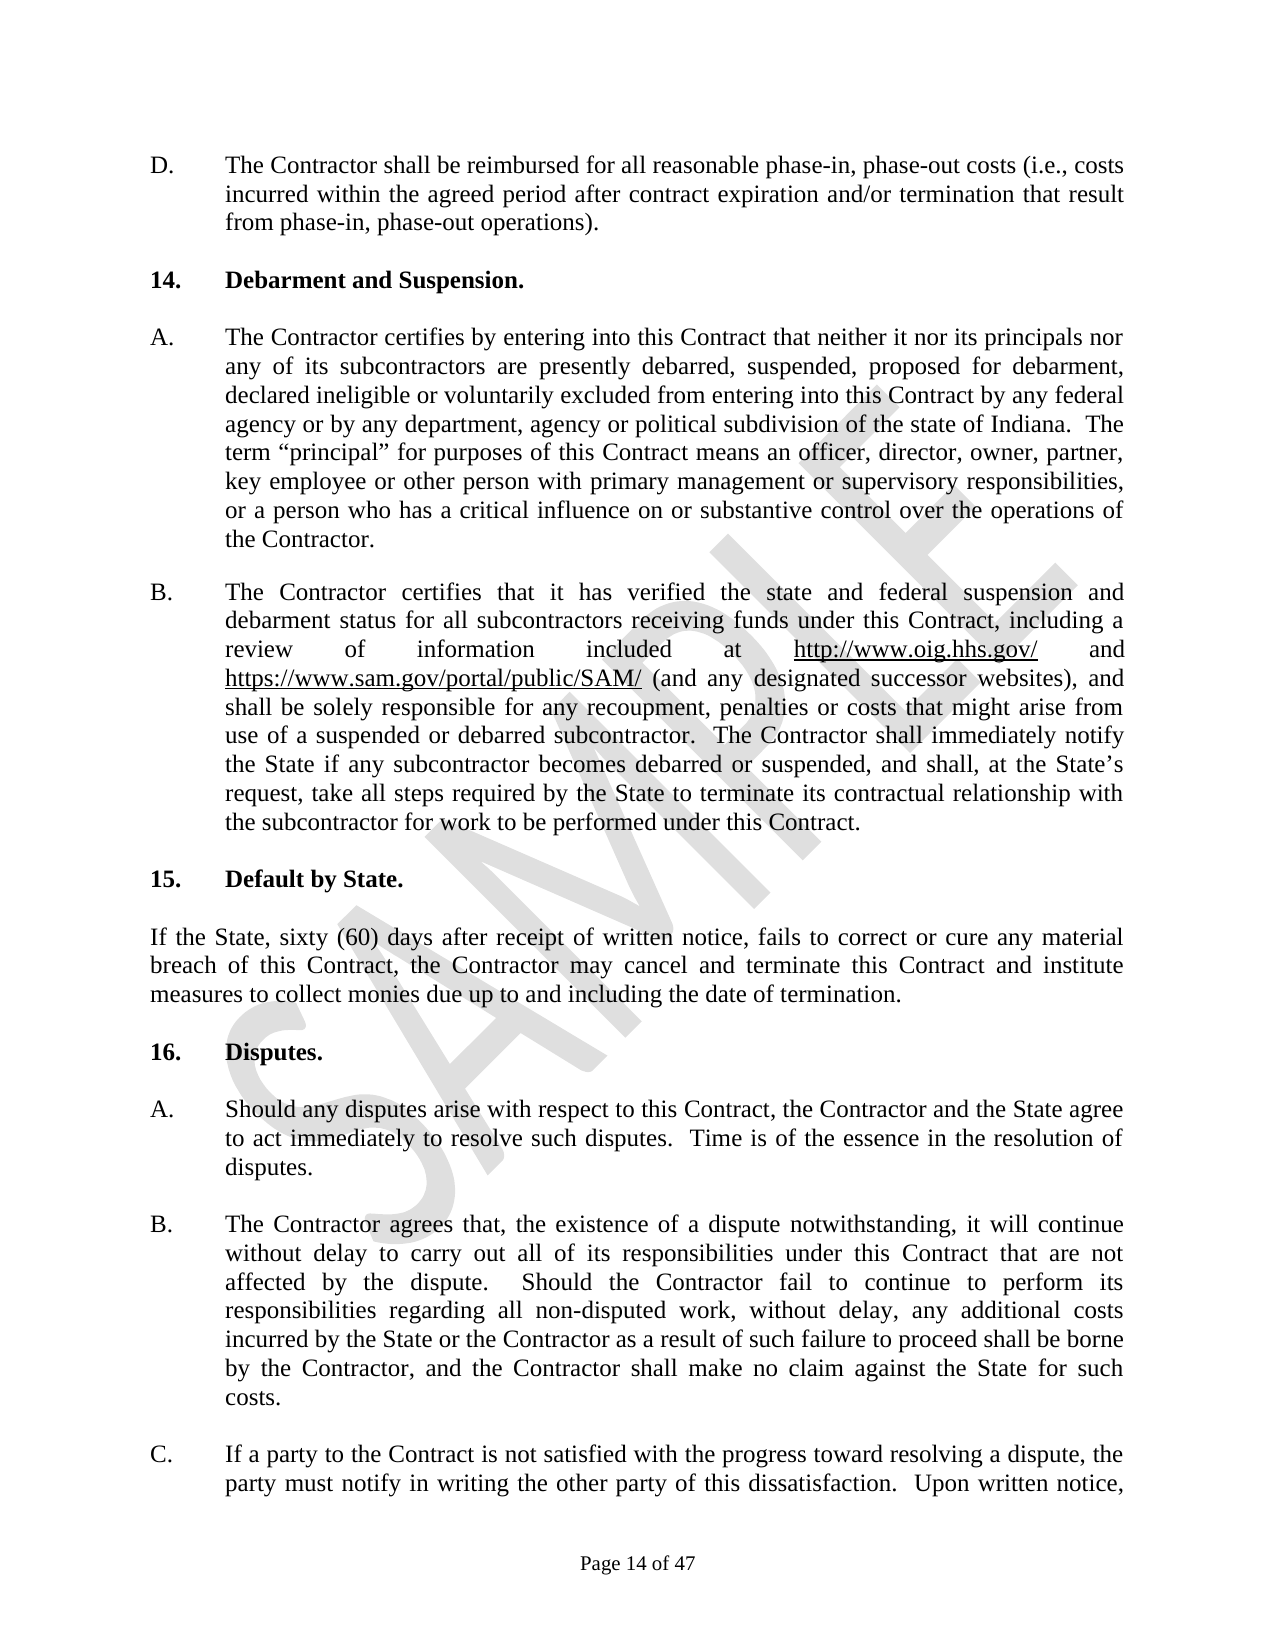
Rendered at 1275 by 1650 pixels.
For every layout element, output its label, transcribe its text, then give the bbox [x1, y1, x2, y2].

text 14. Debarment and Suspension. [150, 265, 1125, 294]
text 15. Default by State. [150, 864, 1125, 893]
text If the State, sixty (60) days after receipt of written notice, fails to correct or cure any material breach of this Contract, the Contractor may cancel and terminate this Contract and institute measures to collect monies due up to and including the date of termination. [150, 922, 1125, 1008]
text D. The Contractor shall be reimbursed for all reasonable phase-in, phase-out costs (i.e., costs incurred within the agreed period after contract expiration and/or termination that result from phase-in, phase-out operations). [150, 150, 1125, 236]
text B. The Contractor agrees that, the existence of a dispute notwithstanding, it will continue without delay to carry out all of its responsibilities under this Contract that are not affected by the dispute. Should the Contractor fail to continue to perform its responsibilities regarding all non-disputed work, without delay, any additional costs incurred by the State or the Contractor as a result of such failure to proceed shall be borne by the Contractor, and the Contractor shall make no claim against the State for such costs. [150, 1209, 1125, 1410]
text B. The Contractor certifies that it has verified the state and federal suspension and debarment status for all subcontractors receiving funds under this Contract, including a review of information included at http://www.oig.hhs.gov/ and https://www.sam.gov/portal/public/SAM/ (and any designated successor websites), and shall be solely responsible for any recoupment, penalties or costs that might arise from use of a suspended or debarred subcontractor. The Contractor shall immediately notify the State if any subcontractor becomes debarred or suspended, and shall, at the State’s request, take all steps required by the State to terminate its contractual relationship with the subcontractor for work to be performed under this Contract. [150, 577, 1125, 835]
text A. The Contractor certifies by entering into this Contract that neither it nor its principals nor any of its subcontractors are presently debarred, suspended, proposed for debarment, declared ineligible or voluntarily excluded from entering into this Contract by any federal agency or by any department, agency or political subdivision of the state of Indiana. The term “principal” for purposes of this Contract means an officer, director, owner, partner, key employee or other person with primary management or supervisory responsibilities, or a person who has a critical influence on or substantive control over the operations of the Contractor. [150, 322, 1125, 552]
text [150, 1439, 1125, 1497]
text 16. Disputes. [150, 1037, 1125, 1065]
text A. Should any disputes arise with respect to this Contract, the Contractor and the State agree to act immediately to resolve such disputes. Time is of the essence in the resolution of disputes. [150, 1094, 1125, 1180]
